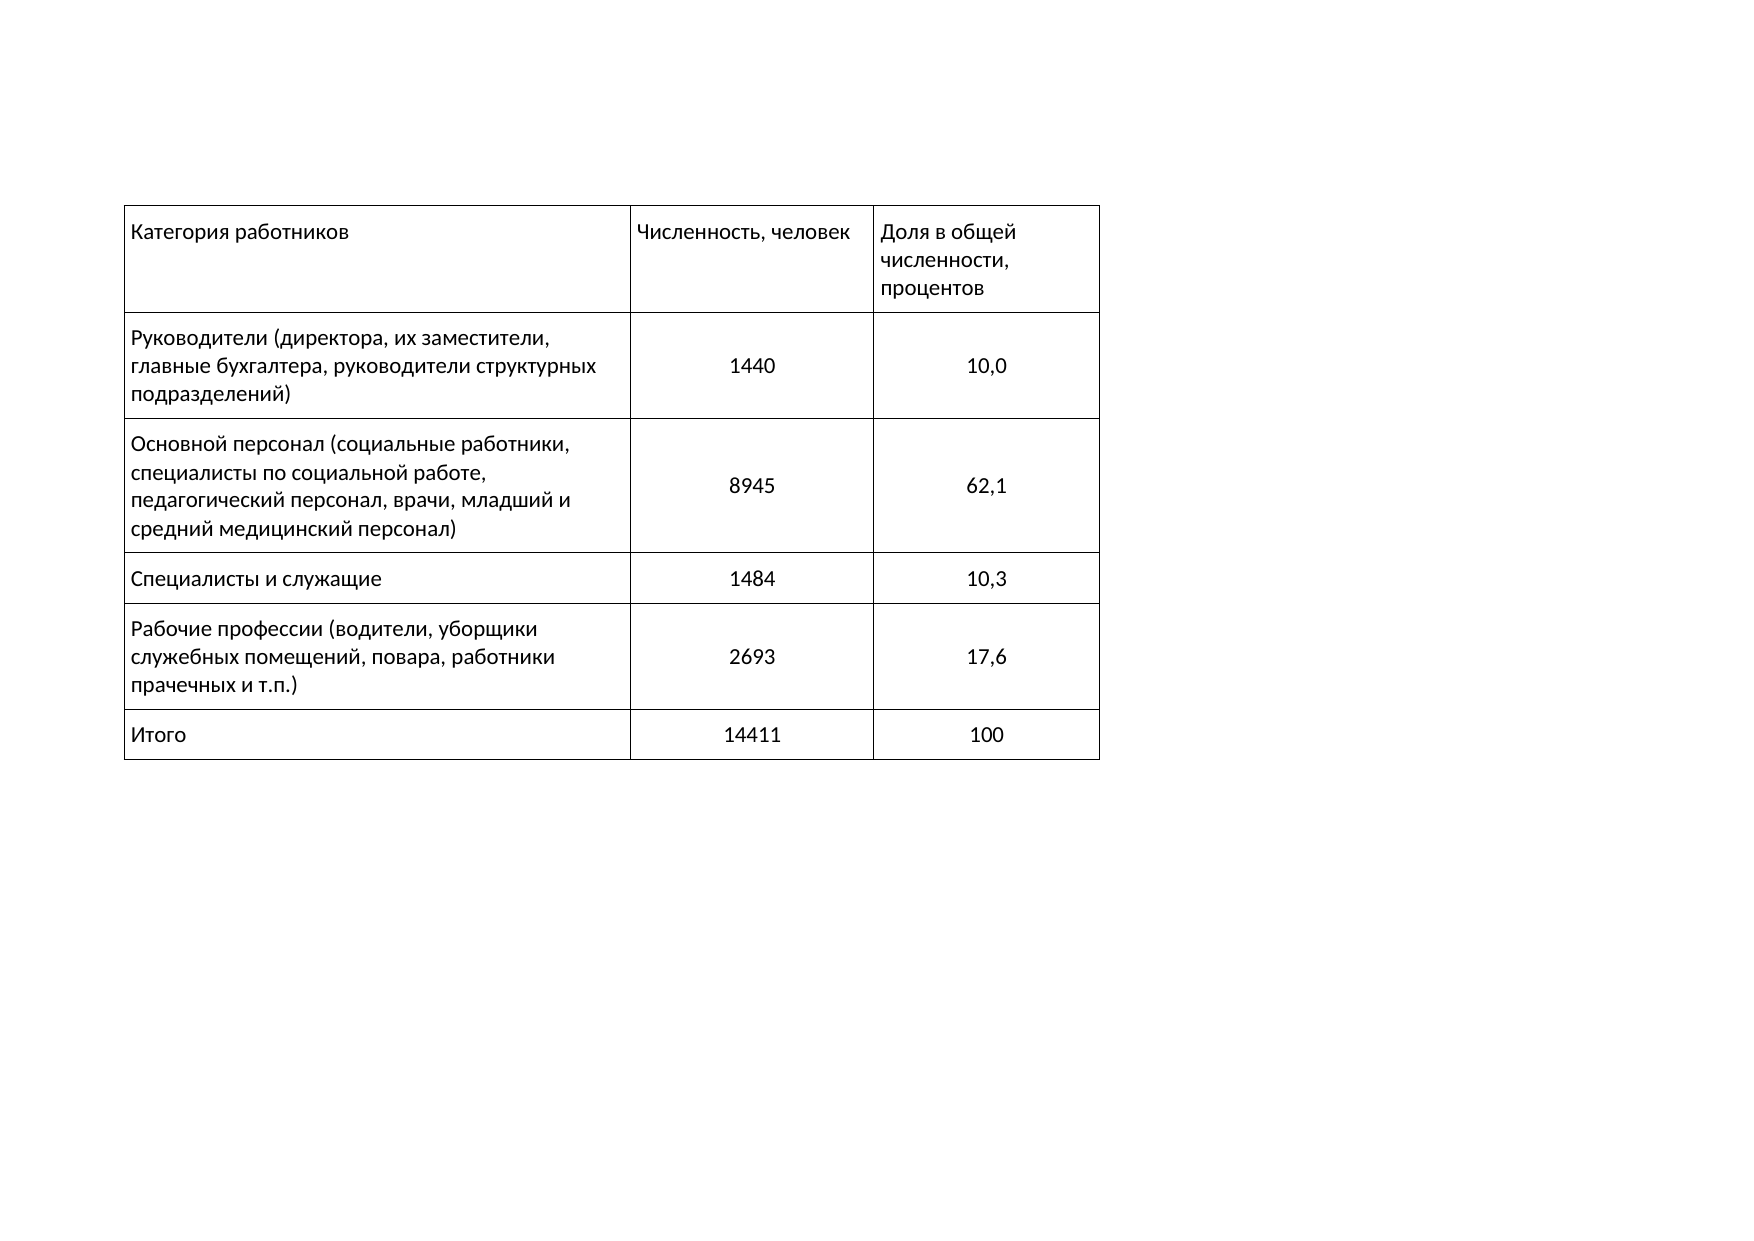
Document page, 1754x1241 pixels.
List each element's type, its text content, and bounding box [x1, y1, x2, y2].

table_cell 2693 [631, 604, 873, 709]
table_cell Итого [125, 710, 630, 759]
table_cell 1440 [631, 313, 873, 418]
table_cell 8945 [631, 419, 873, 552]
table_cell 17,6 [874, 604, 1099, 709]
table_cell 14411 [631, 710, 873, 759]
table_cell Специалисты и служащие [125, 553, 630, 603]
table_header Численность, человек [631, 206, 873, 312]
table_cell Рабочие профессии (водители, уборщики служебных помещений, повара, работники прачечных и т.п.) [125, 604, 630, 709]
table_cell 10,3 [874, 553, 1099, 603]
table_cell Основной персонал (социальные работники, специалисты по социальной работе, педагогический персонал, врачи, младший и средний медицинский персонал) [125, 419, 630, 552]
table_header Доля в общей численности, процентов [874, 206, 1099, 312]
table_cell 10,0 [874, 313, 1099, 418]
table_cell 62,1 [874, 419, 1099, 552]
table_cell 100 [874, 710, 1099, 759]
table_header Категория работников [125, 206, 630, 312]
table_cell Руководители (директора, их заместители, главные бухгалтера, руководители структурных подразделений) [125, 313, 630, 418]
table_cell 1484 [631, 553, 873, 603]
